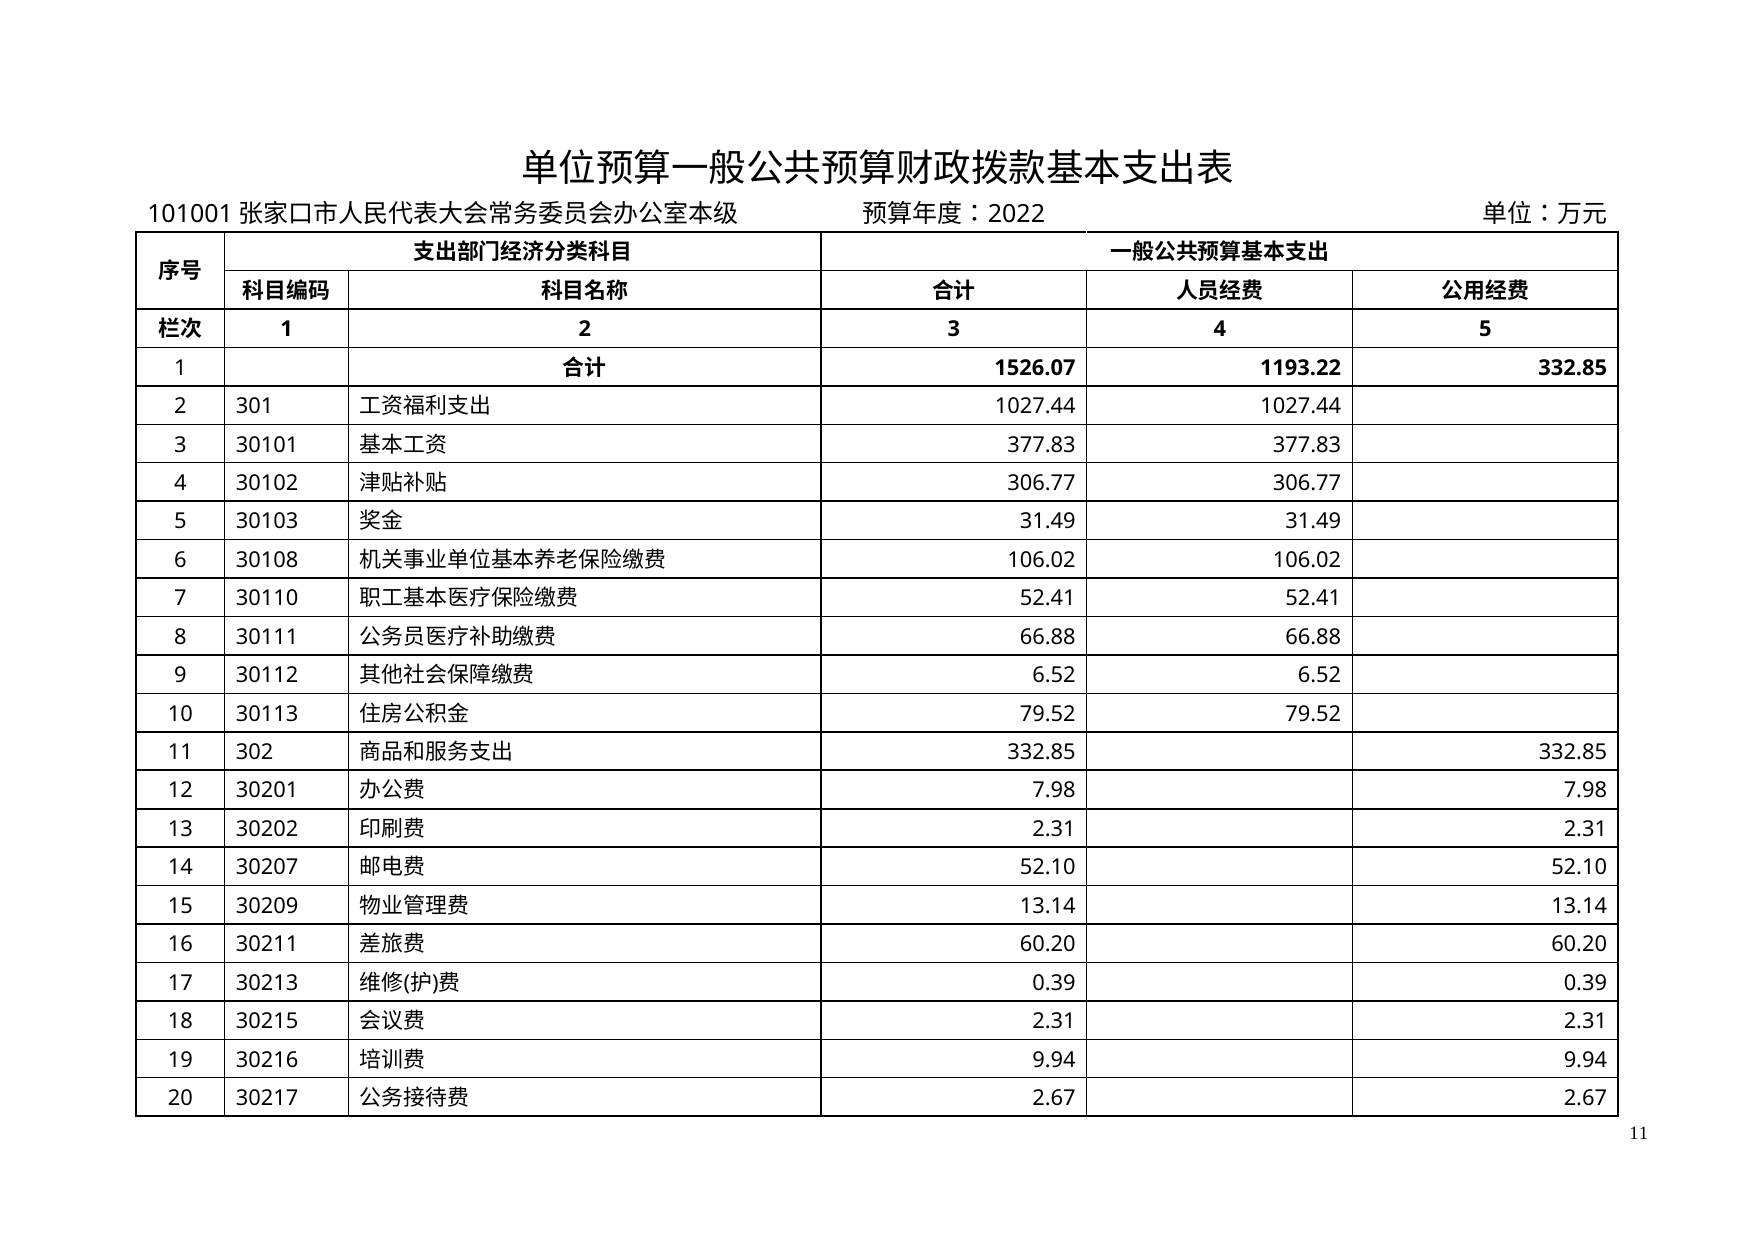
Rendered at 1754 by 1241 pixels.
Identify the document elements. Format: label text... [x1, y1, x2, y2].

table_cell 30108 [225, 540, 348, 577]
table_cell 332.85 [822, 733, 1086, 769]
table_cell 30102 [225, 463, 348, 500]
table_cell 306.77 [822, 463, 1086, 500]
table_cell 30101 [225, 425, 348, 462]
table_cell 2 [349, 310, 820, 347]
table_cell 52.10 [822, 848, 1086, 885]
table_cell 7.98 [822, 771, 1086, 808]
table_header 101001张家口市人民代表大会常务委员会办公室本级 [137, 195, 820, 231]
table_cell 8 [137, 617, 224, 654]
table_cell 377.83 [1087, 425, 1352, 462]
table_cell 5 [1353, 310, 1617, 347]
table_cell 基本工资 [349, 425, 820, 462]
table_cell 18 [137, 1002, 224, 1038]
table_cell [1087, 848, 1352, 885]
table_cell 职工基本医疗保险缴费 [349, 579, 820, 616]
table_cell 1 [137, 348, 224, 385]
table_cell 5 [137, 502, 224, 539]
text 单位预算一般公共预算财政拨款基本支出表 [106, 142, 1648, 193]
table_cell 0.39 [822, 963, 1086, 1000]
table_cell 79.52 [1087, 694, 1352, 731]
table_cell 栏次 [137, 310, 224, 347]
table_cell 公务员医疗补助缴费 [349, 617, 820, 654]
table_cell 30202 [225, 810, 348, 846]
table_cell 30111 [225, 617, 348, 654]
table_cell 1027.44 [1087, 387, 1352, 423]
table_cell [1087, 886, 1352, 923]
table_cell [1087, 1040, 1352, 1077]
table_cell 30207 [225, 848, 348, 885]
table_cell [1087, 1078, 1352, 1115]
table_cell 合计 [822, 271, 1086, 308]
table_cell 30110 [225, 579, 348, 616]
table_cell 13 [137, 810, 224, 846]
table_cell 306.77 [1087, 463, 1352, 500]
table_cell 30113 [225, 694, 348, 731]
table_cell 住房公积金 [349, 694, 820, 731]
table_cell 30211 [225, 925, 348, 962]
table_cell [1087, 963, 1352, 1000]
table_cell 商品和服务支出 [349, 733, 820, 769]
table_cell 机关事业单位基本养老保险缴费 [349, 540, 820, 577]
table_cell 14 [137, 848, 224, 885]
table_cell 工资福利支出 [349, 387, 820, 423]
table_cell 332.85 [1353, 348, 1617, 385]
table_cell 9.94 [1353, 1040, 1617, 1077]
table_cell 支出部门经济分类科目 [225, 233, 820, 270]
table_cell 差旅费 [349, 925, 820, 962]
table_cell [1087, 771, 1352, 808]
table_cell [1353, 387, 1617, 423]
table_header 预算年度：2022 [822, 195, 1086, 231]
table_cell 公用经费 [1353, 271, 1617, 308]
table_cell 10 [137, 694, 224, 731]
table_cell 印刷费 [349, 810, 820, 846]
table_cell 1 [225, 310, 348, 347]
table_cell [1353, 425, 1617, 462]
table_cell 一般公共预算基本支出 [822, 233, 1617, 270]
table_cell [1353, 463, 1617, 500]
table_cell [1353, 694, 1617, 731]
table_cell [1087, 1002, 1352, 1038]
table_cell 30112 [225, 656, 348, 692]
table_cell [1353, 579, 1617, 616]
table_cell 2.31 [822, 810, 1086, 846]
table_cell 30215 [225, 1002, 348, 1038]
table_cell 2.31 [1353, 1002, 1617, 1038]
table_cell 31.49 [1087, 502, 1352, 539]
table_cell 2.67 [1353, 1078, 1617, 1115]
table_cell 11 [137, 733, 224, 769]
table_cell 2.31 [1353, 810, 1617, 846]
table_cell 办公费 [349, 771, 820, 808]
table_cell [1353, 540, 1617, 577]
table_cell 奖金 [349, 502, 820, 539]
table_cell 301 [225, 387, 348, 423]
table_cell 人员经费 [1087, 271, 1352, 308]
table_cell 377.83 [822, 425, 1086, 462]
table_cell 科目名称 [349, 271, 820, 308]
table_cell 30103 [225, 502, 348, 539]
table_cell 52.41 [822, 579, 1086, 616]
table_cell 7 [137, 579, 224, 616]
table_cell 培训费 [349, 1040, 820, 1077]
table_cell 科目编码 [225, 271, 348, 308]
table_cell 30209 [225, 886, 348, 923]
table_cell 6.52 [1087, 656, 1352, 692]
table_cell 60.20 [822, 925, 1086, 962]
table_cell 3 [137, 425, 224, 462]
table_cell 12 [137, 771, 224, 808]
table_cell [1087, 925, 1352, 962]
table_cell 序号 [137, 233, 224, 308]
table_cell 公务接待费 [349, 1078, 820, 1115]
table_cell [1087, 733, 1352, 769]
table_cell 106.02 [822, 540, 1086, 577]
table_cell 2.31 [822, 1002, 1086, 1038]
table_cell 16 [137, 925, 224, 962]
table_cell 19 [137, 1040, 224, 1077]
table_cell 31.49 [822, 502, 1086, 539]
table_cell 维修(护)费 [349, 963, 820, 1000]
table_cell 4 [1087, 310, 1352, 347]
table_cell 13.14 [822, 886, 1086, 923]
table_cell [225, 348, 348, 385]
table_cell [1353, 502, 1617, 539]
table_cell 15 [137, 886, 224, 923]
table_cell [1087, 810, 1352, 846]
table_cell [1353, 617, 1617, 654]
table_cell 52.10 [1353, 848, 1617, 885]
table_cell 3 [822, 310, 1086, 347]
table_cell 1526.07 [822, 348, 1086, 385]
table_cell 津贴补贴 [349, 463, 820, 500]
table_cell 30201 [225, 771, 348, 808]
table_cell 30216 [225, 1040, 348, 1077]
table_cell 7.98 [1353, 771, 1617, 808]
table_cell 0.39 [1353, 963, 1617, 1000]
table_cell 6.52 [822, 656, 1086, 692]
table_cell 66.88 [822, 617, 1086, 654]
table_cell 会议费 [349, 1002, 820, 1038]
table_cell 2 [137, 387, 224, 423]
table_cell 9.94 [822, 1040, 1086, 1077]
table_cell 物业管理费 [349, 886, 820, 923]
table_cell 合计 [349, 348, 820, 385]
table_cell 1193.22 [1087, 348, 1352, 385]
table_cell 66.88 [1087, 617, 1352, 654]
table_cell 79.52 [822, 694, 1086, 731]
table_cell 30213 [225, 963, 348, 1000]
table_cell 302 [225, 733, 348, 769]
table_cell 2.67 [822, 1078, 1086, 1115]
table_cell 6 [137, 540, 224, 577]
table_cell 52.41 [1087, 579, 1352, 616]
table_cell 其他社会保障缴费 [349, 656, 820, 692]
table_cell 106.02 [1087, 540, 1352, 577]
table_header 单位：万元 [1087, 195, 1617, 231]
table_cell 20 [137, 1078, 224, 1115]
table_cell 4 [137, 463, 224, 500]
table_cell 13.14 [1353, 886, 1617, 923]
table_cell 1027.44 [822, 387, 1086, 423]
table_cell 9 [137, 656, 224, 692]
table_cell 332.85 [1353, 733, 1617, 769]
table_cell 17 [137, 963, 224, 1000]
table_cell 邮电费 [349, 848, 820, 885]
table_cell 30217 [225, 1078, 348, 1115]
table_cell 60.20 [1353, 925, 1617, 962]
table_cell [1353, 656, 1617, 692]
